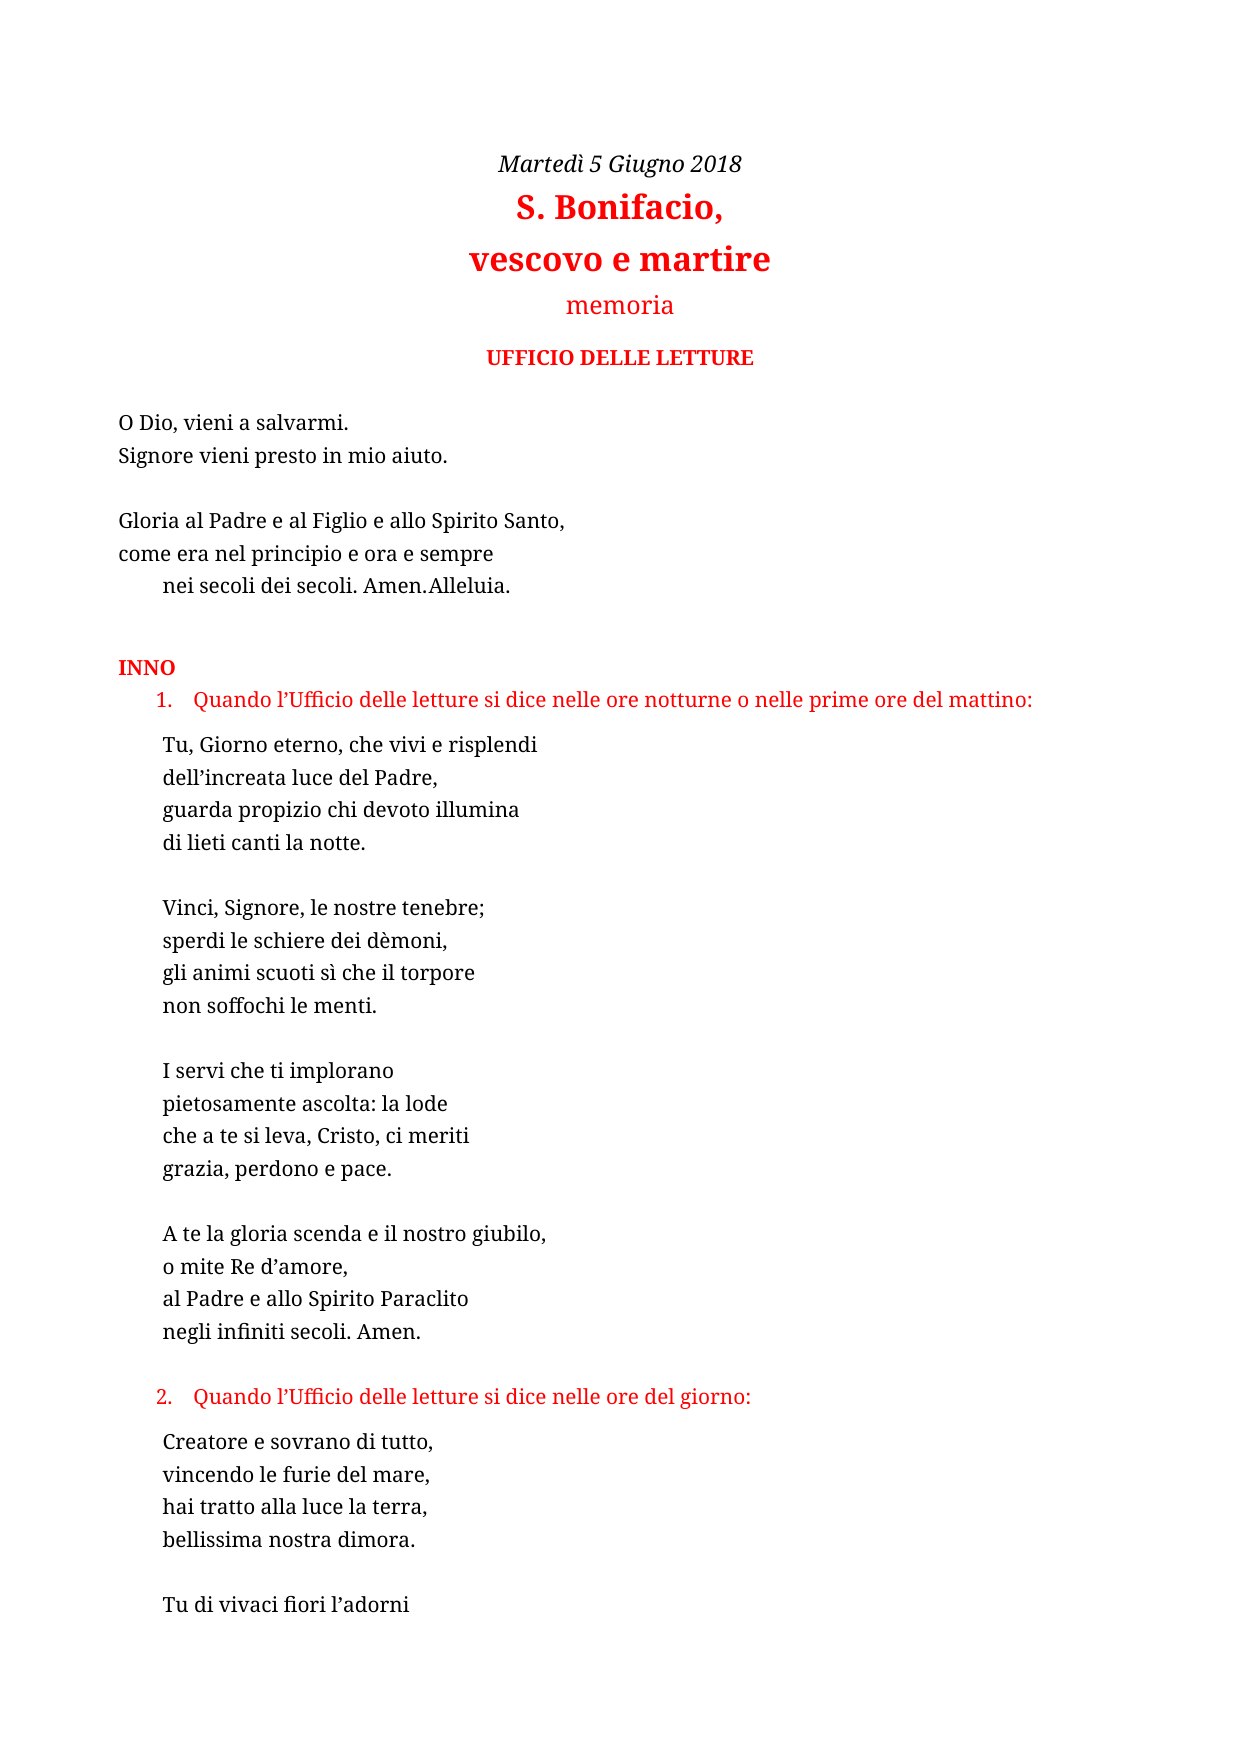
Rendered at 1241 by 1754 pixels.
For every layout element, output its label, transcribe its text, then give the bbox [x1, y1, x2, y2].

text come era nel principio e ora e sempre [118, 539, 1122, 567]
text Creatore e sovrano di tutto, [162, 1427, 1122, 1456]
list al Padre e allo Spirito Paraclito [162, 1284, 1122, 1313]
list gli animi scuoti sì che il torpore [162, 958, 1122, 987]
list o mite Re d’amore, [162, 1252, 1122, 1280]
list dell’increata luce del Padre, [162, 763, 1122, 791]
list di lieti canti la notte. [162, 828, 1122, 857]
text bellissima nostra dimora. [162, 1525, 1122, 1553]
list Vinci, Signore, le nostre tenebre; [162, 893, 1122, 922]
text vescovo e martire [118, 236, 1122, 281]
list grazia, perdono e pace. [162, 1154, 1122, 1183]
list non soffochi le menti. [162, 991, 1122, 1019]
text Signore vieni presto in mio aiuto. [118, 441, 1122, 469]
text vincendo le furie del mare, [162, 1460, 1122, 1488]
text O Dio, vieni a salvarmi. [118, 408, 1122, 437]
list guarda propizio chi devoto illumina [162, 796, 1122, 824]
list che a te si leva, Cristo, ci meriti [162, 1122, 1122, 1150]
list I servi che ti implorano [162, 1056, 1122, 1085]
list pietosamente ascolta: la lode [162, 1089, 1122, 1117]
text UFFICIO DELLE LETTURE [118, 343, 1122, 372]
text S. Bonifacio, [118, 183, 1122, 229]
list A te la gloria scenda e il nostro giubilo, [162, 1219, 1122, 1248]
text Tu di vivaci fiori l’adorni [162, 1590, 1122, 1618]
list negli infiniti secoli. Amen. [162, 1317, 1122, 1346]
list Quando l’Ufficio delle letture si dice nelle ore notturne o nelle prime ore del mattino: [156, 686, 1122, 714]
text INNO [118, 653, 1122, 681]
list Quando l’Ufficio delle letture si dice nelle ore del giorno: [156, 1382, 1122, 1411]
text Gloria al Padre e al Figlio e allo Spirito Santo, [118, 506, 1122, 535]
text Martedì 5 Giugno 2018 [118, 148, 1122, 179]
text hai tratto alla luce la terra, [162, 1492, 1122, 1521]
text memoria [118, 288, 1122, 322]
list sperdi le schiere dei dèmoni, [162, 926, 1122, 954]
text nei secoli dei secoli. Amen. Alleluia. [118, 572, 1122, 600]
list Tu, Giorno eterno, che vivi e risplendi [162, 730, 1122, 759]
